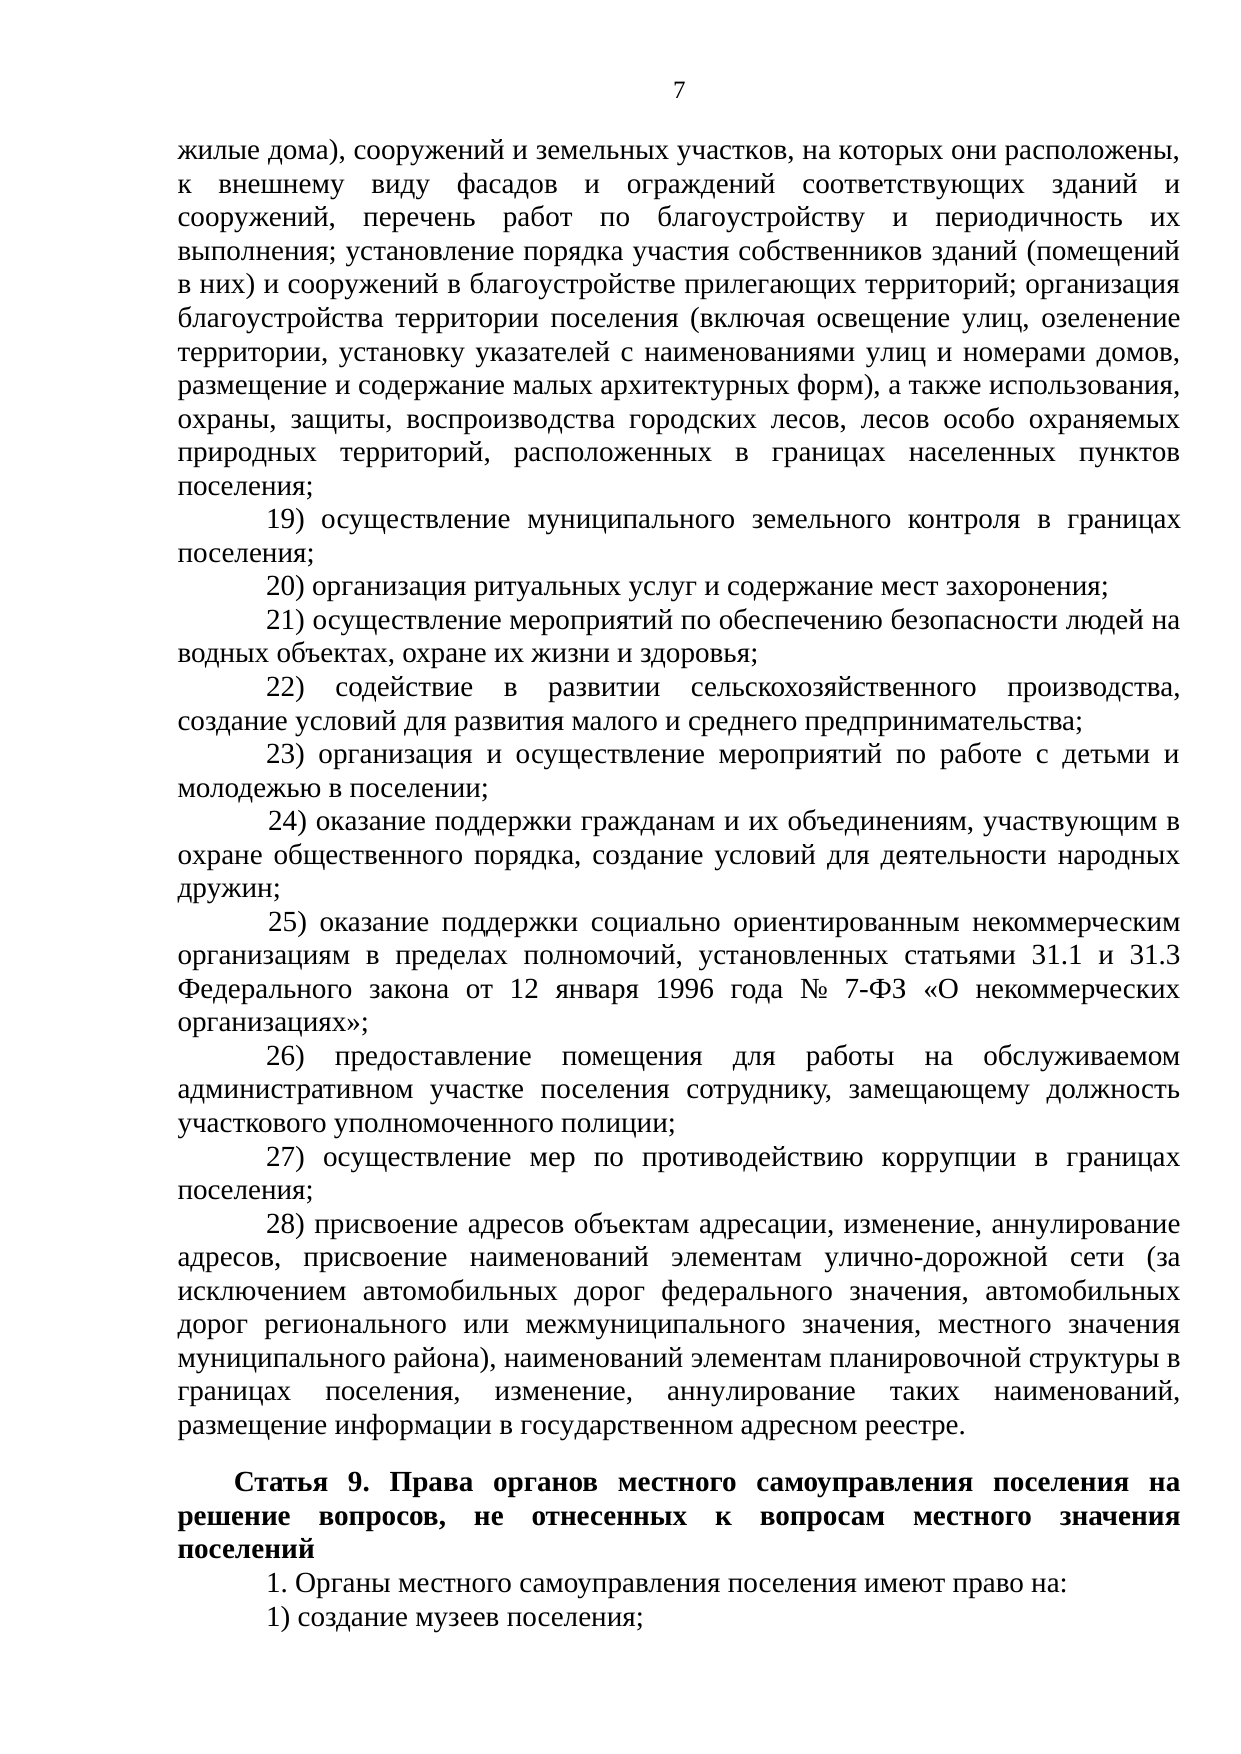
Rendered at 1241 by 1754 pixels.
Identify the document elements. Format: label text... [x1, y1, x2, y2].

text 25) оказание поддержки социально ориентированным некоммерческим организациям в пределах полномочий, установленных статьями 31.1 и 31.3 Федерального закона от 12 января 1996 года № 7-ФЗ «О некоммерческих организациях»; [177, 904, 1181, 1038]
text 27) осуществление мер по противодействию коррупции в границах поселения; [177, 1139, 1181, 1206]
text 24) оказание поддержки гражданам и их объединениям, участвующим в охране общественного порядка, создание условий для деятельности народных дружин; [177, 803, 1181, 904]
text 28) присвоение адресов объектам адресации, изменение, аннулирование адресов, присвоение наименований элементам улично-дорожной сети (за исключением автомобильных дорог федерального значения, автомобильных дорог регионального или межмуниципального значения, местного значения муниципального района), наименований элементам планировочной структуры в границах поселения, изменение, аннулирование таких наименований, размещение информации в государственном адресном реестре. [177, 1206, 1181, 1441]
text 20) организация ритуальных услуг и содержание мест захоронения; [177, 568, 1181, 602]
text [177, 132, 1181, 501]
text 21) осуществление мероприятий по обеспечению безопасности людей на водных объектах, охране их жизни и здоровья; [177, 602, 1181, 669]
text 23) организация и осуществление мероприятий по работе с детьми и молодежью в поселении; [177, 736, 1181, 803]
text Статья 9. Права органов местного самоуправления поселения на решение вопросов, не отнесенных к вопросам местного значения поселений [177, 1464, 1181, 1565]
text 1. Органы местного самоуправления поселения имеют право на: [177, 1565, 1181, 1599]
text 26) предоставление помещения для работы на обслуживаемом административном участке поселения сотруднику, замещающему должность участкового уполномоченного полиции; [177, 1038, 1181, 1139]
text 19) осуществление муниципального земельного контроля в границах поселения; [177, 501, 1181, 568]
text 1) создание музеев поселения; [177, 1599, 1181, 1632]
text 22) содействие в развитии сельскохозяйственного производства, создание условий для развития малого и среднего предпринимательства; [177, 669, 1181, 736]
